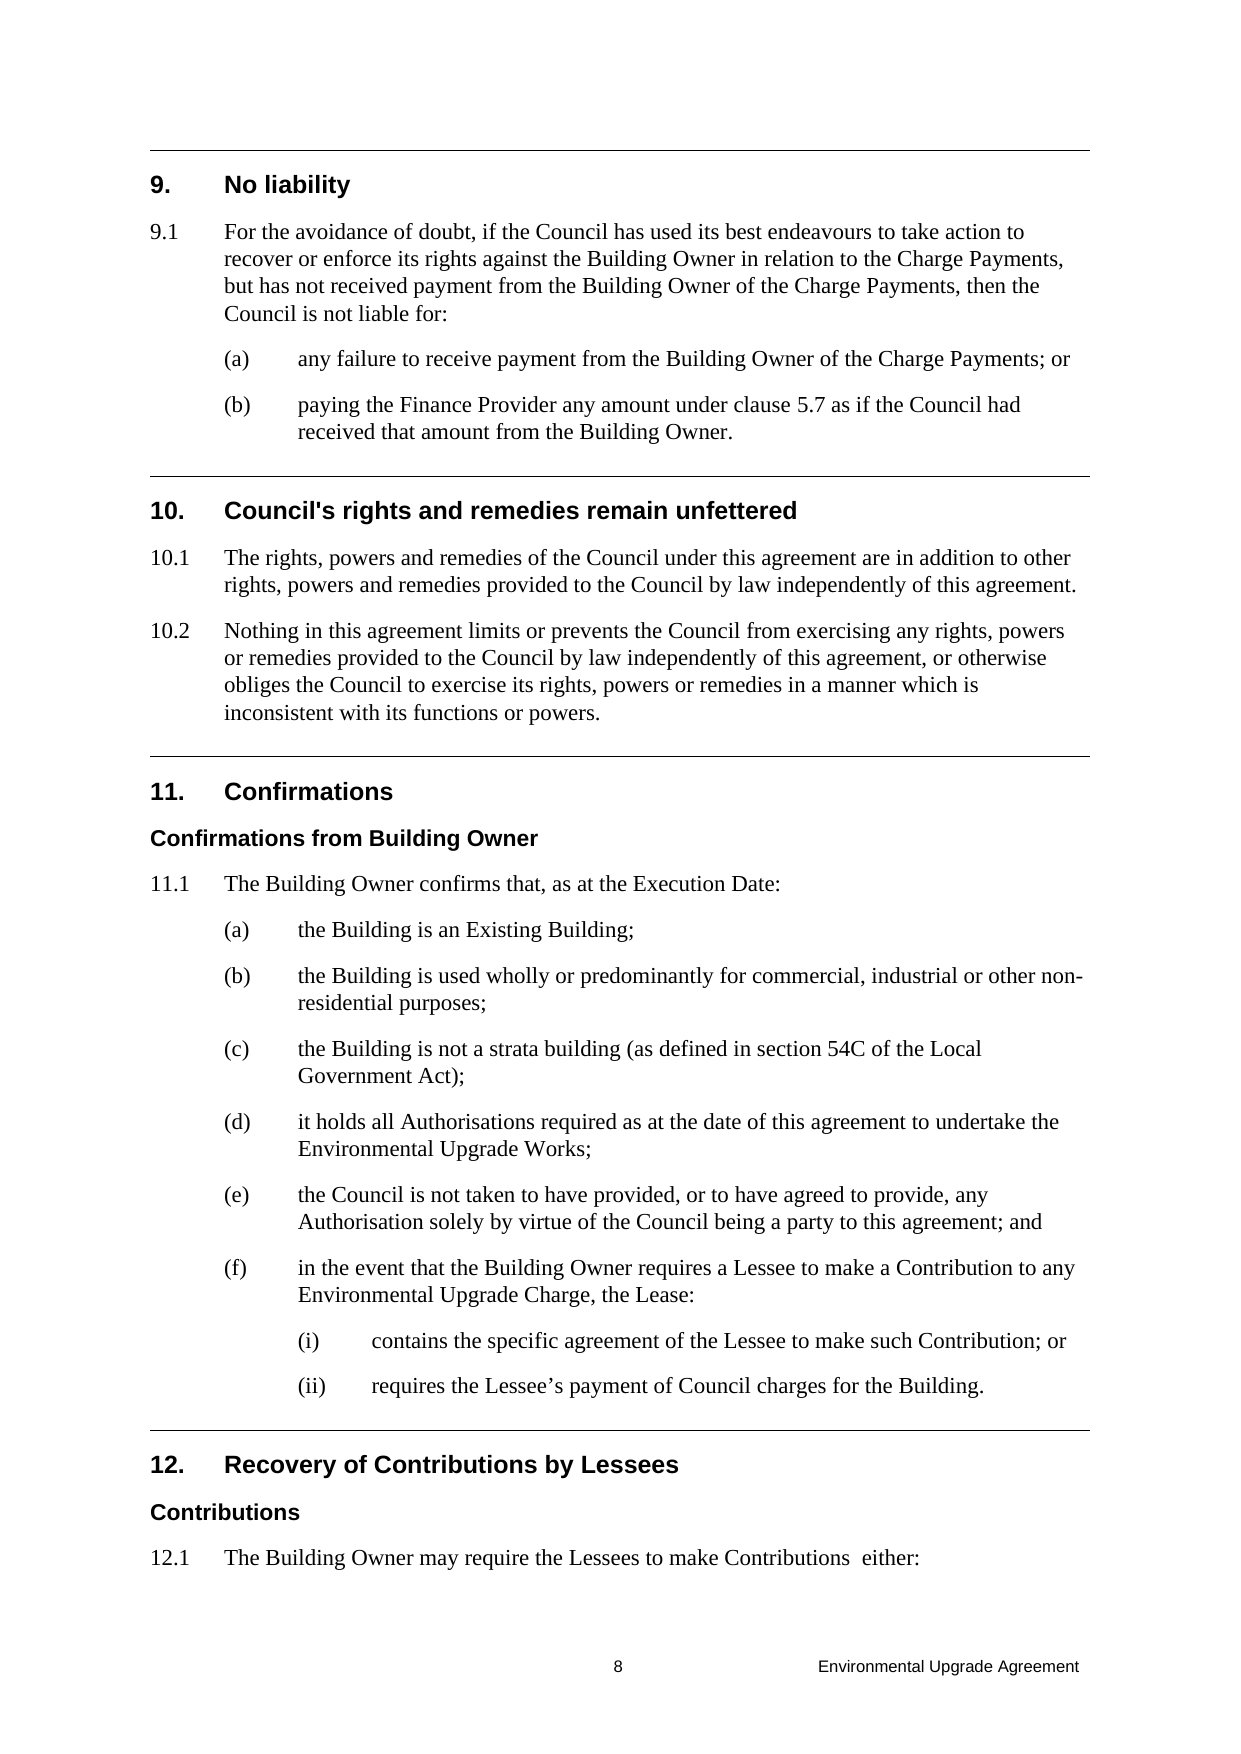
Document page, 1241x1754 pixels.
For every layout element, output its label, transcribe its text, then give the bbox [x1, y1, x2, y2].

subtitle No liability [150, 151, 1090, 199]
subtitle Recovery of Contributions by Lessees [150, 1431, 1090, 1479]
subtitle the Council is not taken to have provided, or to have agreed to provide, any Authorisation solely by virtue of the Council being a party to this agreement; and [224, 1180, 1090, 1234]
subtitle Nothing in this agreement limits or prevents the Council from exercising any rights, powers or remedies provided to the Council by law independently of this agreement, or otherwise obliges the Council to exercise its rights, powers or remedies in a manner which is inconsistent with its functions or powers. [150, 617, 1090, 725]
subtitle The Building Owner may require the Lessees to make Contributions either: [150, 1544, 1090, 1571]
subtitle the Building is not a strata building (as defined in section 54C of the Local Government Act); [224, 1034, 1090, 1088]
subtitle Confirmations [150, 757, 1090, 805]
subtitle Contributions [150, 1498, 1090, 1525]
subtitle For the avoidance of doubt, if the Council has used its best endeavours to take action to recover or enforce its rights against the Building Owner in relation to the Charge Payments, but has not received payment from the Building Owner of the Charge Payments, then the Council is not liable for: [150, 218, 1090, 326]
subtitle contains the specific agreement of the Lessee to make such Contribution; or [298, 1326, 1090, 1353]
subtitle paying the Finance Provider any amount under clause 5.7 as if the Council had received that amount from the Building Owner. [224, 391, 1090, 445]
subtitle The Building Owner confirms that, as at the Execution Date: [150, 870, 1090, 897]
subtitle Confirmations from Building Owner [150, 824, 1090, 851]
subtitle Council's rights and remedies remain unfettered [150, 477, 1090, 525]
subtitle the Building is an Existing Building; [224, 916, 1090, 943]
subtitle in the event that the Building Owner requires a Lessee to make a Contribution to any Environmental Upgrade Charge, the Lease: [224, 1253, 1090, 1307]
subtitle the Building is used wholly or predominantly for commercial, industrial or other non-residential purposes; [224, 961, 1090, 1016]
subtitle it holds all Authorisations required as at the date of this agreement to undertake the Environmental Upgrade Works; [224, 1107, 1090, 1161]
subtitle requires the Lessee’s payment of Council charges for the Building. [298, 1372, 1090, 1399]
subtitle any failure to receive payment from the Building Owner of the Charge Payments; or [224, 345, 1090, 372]
subtitle The rights, powers and remedies of the Council under this agreement are in addition to other rights, powers and remedies provided to the Council by law independently of this agreement. [150, 544, 1090, 598]
